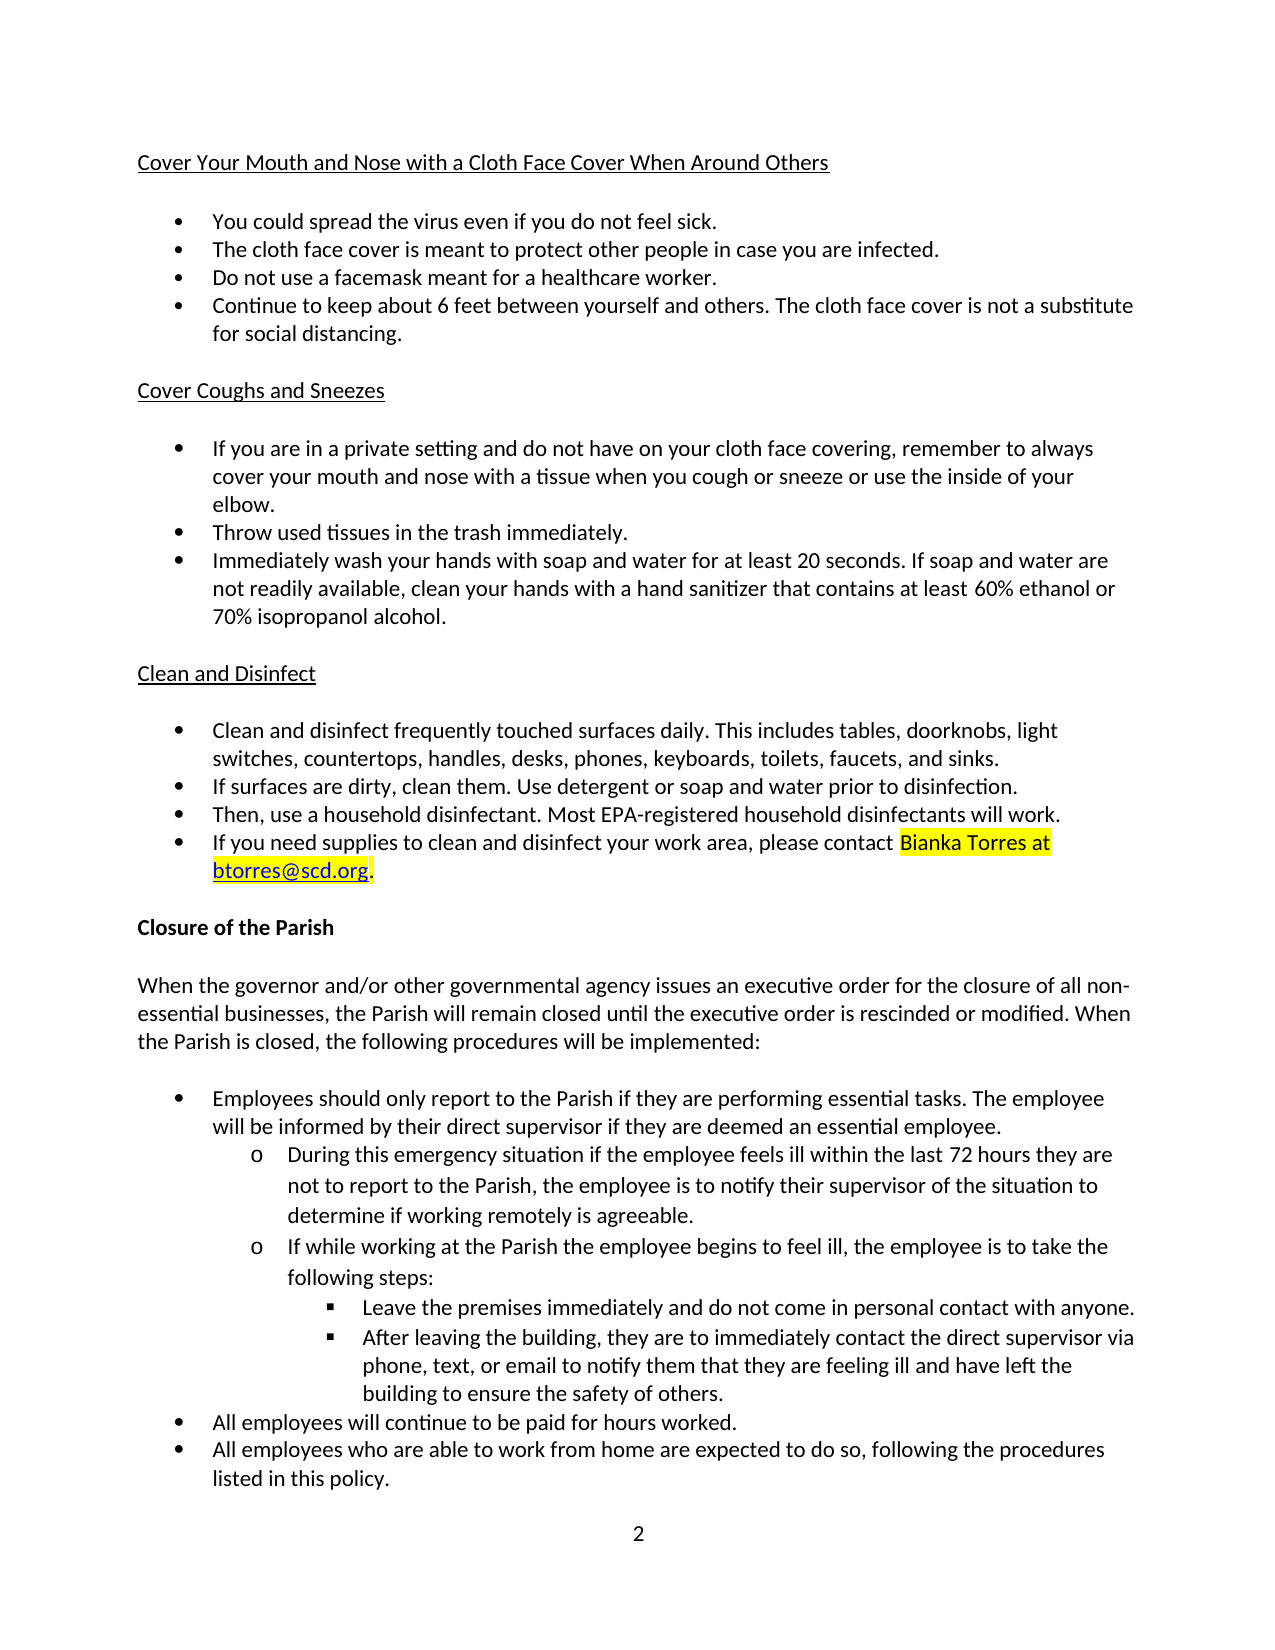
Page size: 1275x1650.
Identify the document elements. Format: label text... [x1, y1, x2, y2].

text Cover Your Mouth and Nose with a Cloth Face Cover When Around Others [137, 148, 1139, 176]
list If you need supplies to clean and disinfect your work area, please contact Bianka Torres at btorres@scd.org. [175, 828, 1139, 884]
list Do not use a facemask meant for a healthcare worker. [175, 263, 1139, 291]
list If while working at the Parish the employee begins to feel ill, the employee is to take the following steps: [250, 1232, 1139, 1291]
list Continue to keep about 6 feet between yourself and others. The cloth face cover is not a substitute for social distancing. [175, 291, 1139, 347]
list The cloth face cover is meant to protect other people in case you are infected. [175, 235, 1139, 263]
list You could spread the virus even if you do not feel sick. [175, 207, 1139, 235]
list Clean and disinfect frequently touched surfaces daily. This includes tables, doorknobs, light switches, countertops, handles, desks, phones, keyboards, toilets, faucets, and sinks. [175, 716, 1139, 772]
list Then, use a household disinfectant. Most EPA-registered household disinfectants will work. [175, 800, 1139, 828]
text Cover Coughs and Sneezes [137, 377, 1139, 404]
list If surfaces are dirty, clean them. Use detergent or soap and water prior to disinfection. [175, 772, 1139, 800]
list After leaving the building, they are to immediately contact the direct supervisor via phone, text, or email to notify them that they are feeling ill and have left the building to ensure the safety of others. [325, 1323, 1139, 1408]
list Leave the premises immediately and do not come in personal contact with anyone. [325, 1293, 1139, 1321]
list Immediately wash your hands with soap and water for at least 20 seconds. If soap and water are not readily available, clean your hands with a hand sanitizer that contains at least 60% ethanol or 70% isopropanol alcohol. [175, 546, 1139, 630]
text Closure of the Parish [137, 913, 1139, 942]
list All employees who are able to work from home are expected to do so, following the procedures listed in this policy. [175, 1436, 1139, 1492]
list During this emergency situation if the employee feels ill within the last 72 hours they are not to report to the Parish, the employee is to notify their supervisor of the situation to determine if working remotely is agreeable. [250, 1140, 1139, 1229]
text Clean and Disinfect [137, 659, 1139, 687]
list Throw used tissues in the trash immediately. [175, 518, 1139, 546]
text When the governor and/or other governmental agency issues an executive order for the closure of all non-essential businesses, the Parish will remain closed until the executive order is rescinded or modified. When the Parish is closed, the following procedures will be implemented: [137, 971, 1139, 1055]
list If you are in a private setting and do not have on your cloth face covering, remember to always cover your mouth and nose with a tissue when you cough or sneeze or use the inside of your elbow. [175, 434, 1139, 518]
list Employees should only report to the Parish if they are performing essential tasks. The employee will be informed by their direct supervisor if they are deemed an essential employee. [175, 1084, 1139, 1140]
list All employees will continue to be paid for hours worked. [175, 1408, 1139, 1436]
